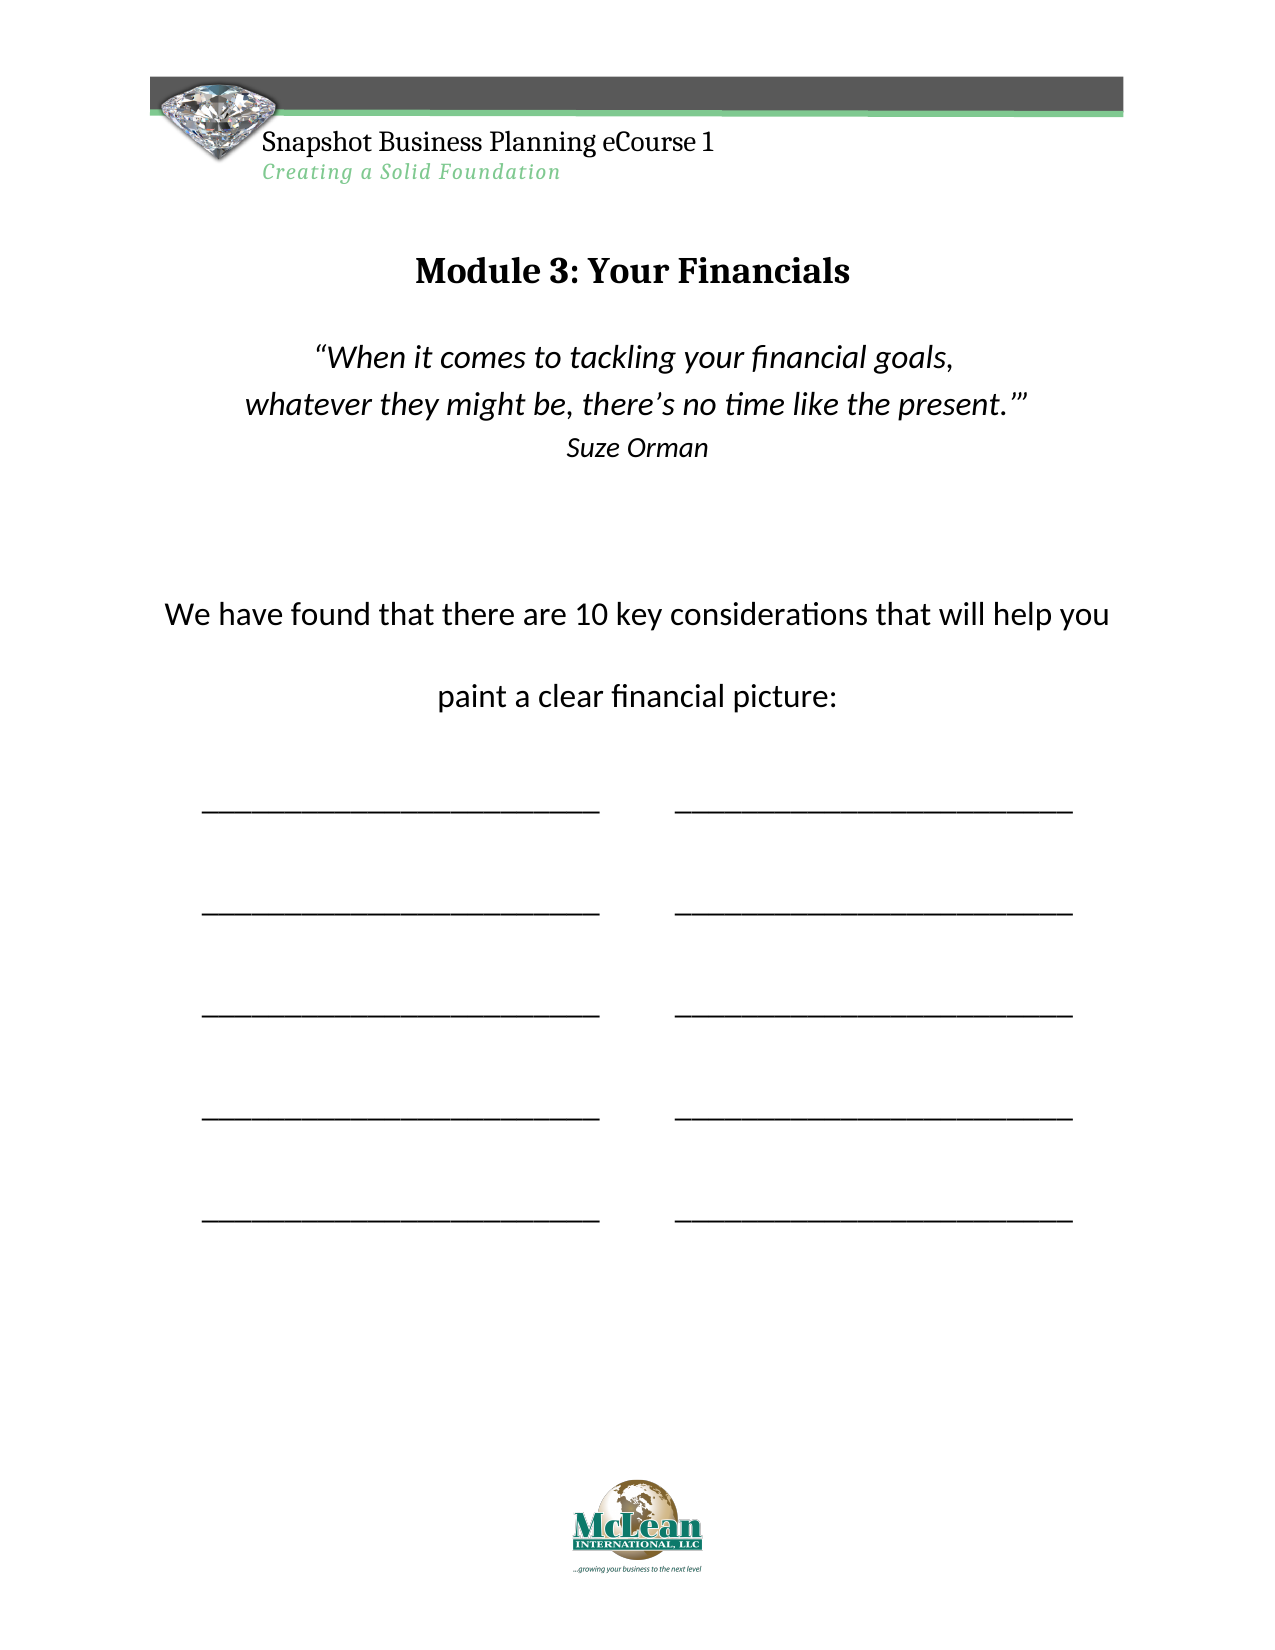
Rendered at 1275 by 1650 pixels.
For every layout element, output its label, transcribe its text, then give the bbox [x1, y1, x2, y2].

picture [150, 76, 282, 164]
text ________________________ ________________________ [150, 981, 1125, 1022]
subtitle Module 3: Your Financials [291, 250, 975, 293]
picture [570, 1478, 705, 1575]
text ________________________ ________________________ [150, 1084, 1125, 1124]
text ________________________ ________________________ [150, 777, 1125, 818]
text ________________________ ________________________ [150, 1186, 1125, 1227]
text We have found that there are 10 key considerations that will help you paint a clear financial picture: [150, 593, 1125, 715]
text ________________________ ________________________ [150, 879, 1125, 920]
text “When it comes to tackling your financial goals, whatever they might be, there’s no time like the present.’” Suze Orman [150, 336, 1125, 465]
